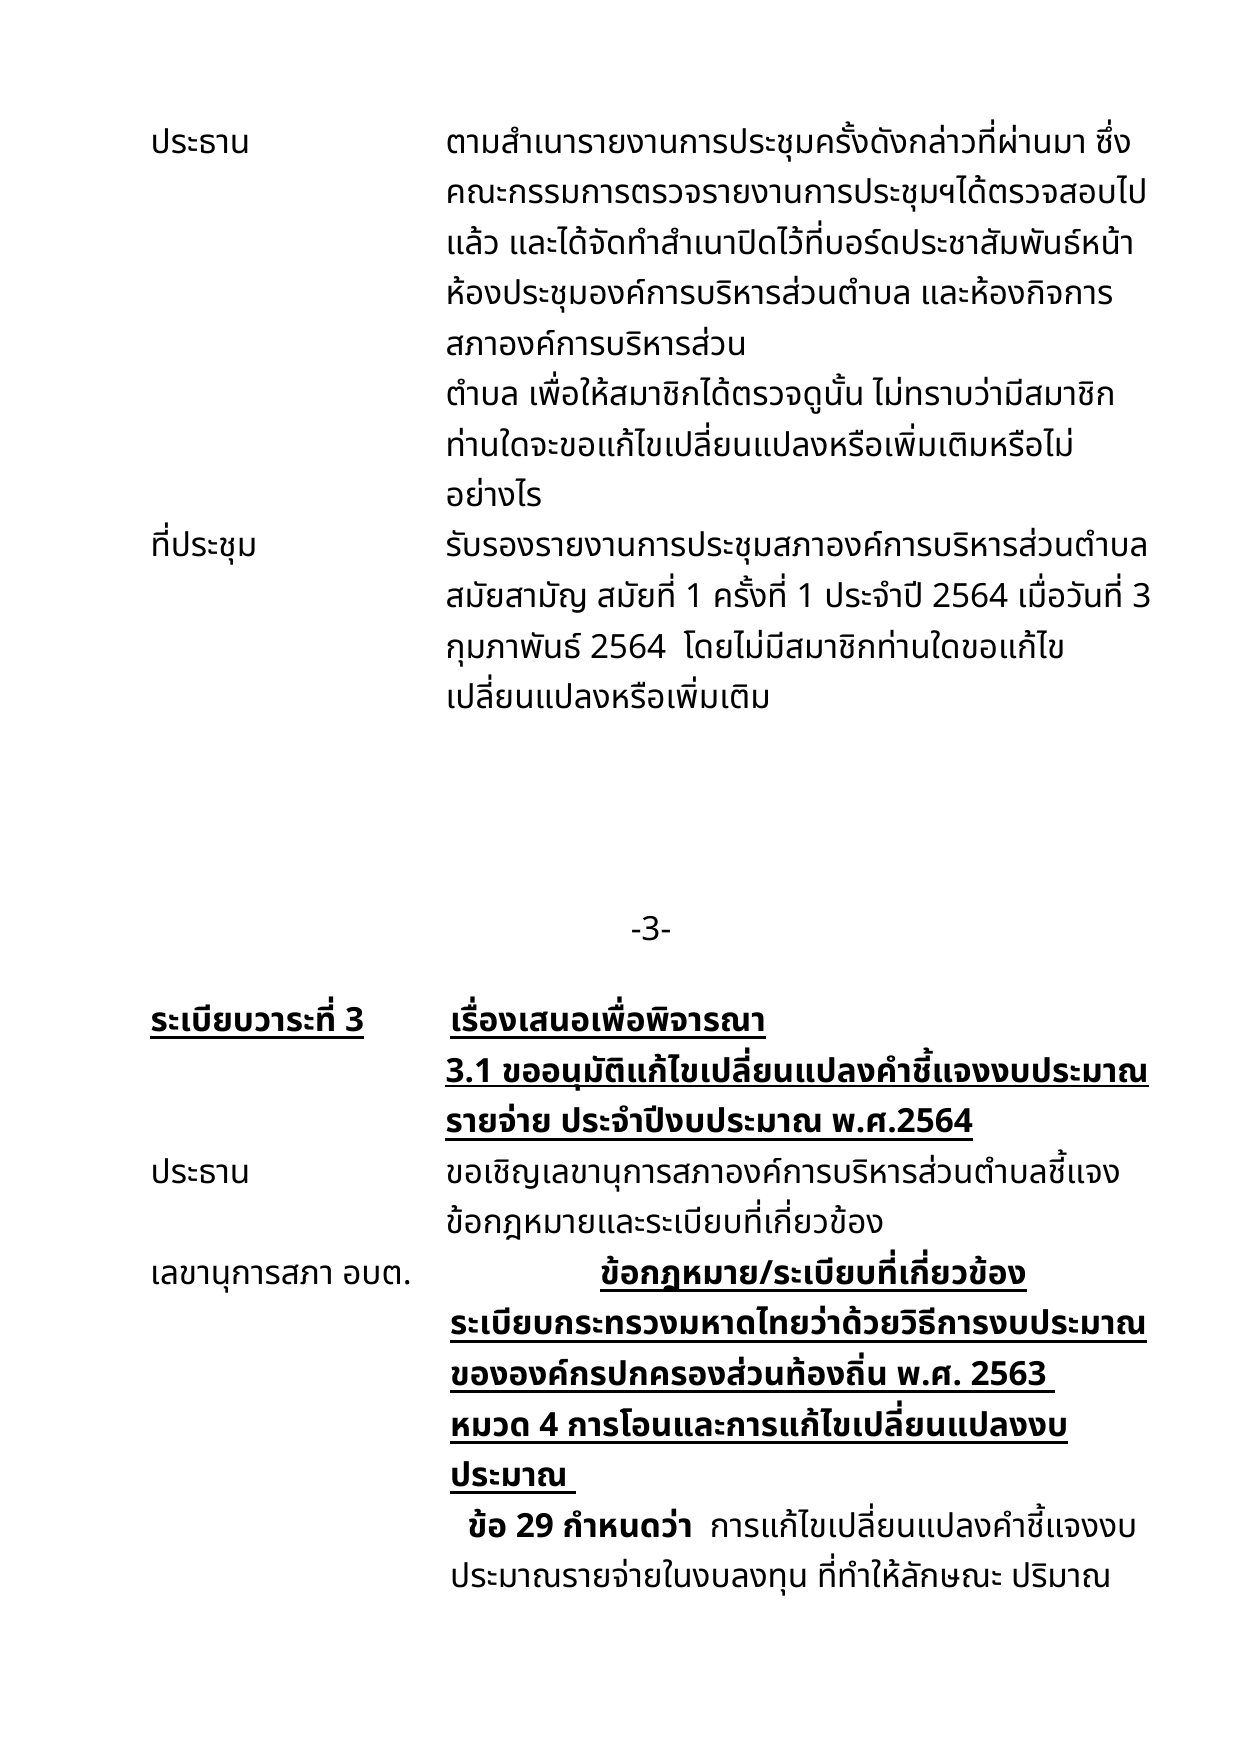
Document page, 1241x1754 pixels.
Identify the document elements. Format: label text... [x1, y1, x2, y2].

text -3- [150, 905, 1152, 951]
text ที่ประชุม รับรองรายงานการประชุมสภาองค์การบริหารส่วนตำบล สมัยสามัญ สมัยที่ 1 ครั้งที่ 1 ประจำปี 2564 เมื่อวันที่ 3 กุมภาพันธ์ 2564 โดยไม่มีสมาชิกท่านใดขอแก้ไขเปลี่ยนแปลงหรือเพิ่มเติม [150, 521, 1152, 723]
text ระเบียบกระทรวงมหาดไทยว่าด้วยวิธีการงบประมาณขององค์กรปกครองส่วนท้องถิ่น พ.ศ. 2563 [150, 1299, 1152, 1400]
text เลขานุการสภา อบต. ข้อกฎหมาย/ระเบียบที่เกี่ยวข้อง [150, 1249, 1152, 1299]
text ประธาน ตามสำเนารายงานการประชุมครั้งดังกล่าวที่ผ่านมา ซึ่งคณะกรรมการตรวจรายงานการประชุมฯได้ตรวจสอบไปแล้ว และได้จัดทำสำเนาปิดไว้ที่บอร์ดประชาสัมพันธ์หน้าห้องประชุมองค์การบริหารส่วนตำบล และห้องกิจการสภาองค์การบริหารส่วน [150, 118, 1152, 370]
text ประธาน ขอเชิญเลขานุการสภาองค์การบริหารส่วนตำบลชี้แจงข้อกฎหมายและระเบียบที่เกี่ยวข้อง [150, 1148, 1152, 1249]
text 3.1 ขออนุมัติแก้ไขเปลี่ยนแปลงคำชี้แจงงบประมาณรายจ่าย ประจำปีงบประมาณ พ.ศ.2564 [150, 1047, 1152, 1148]
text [150, 1501, 1152, 1602]
text ตำบล เพื่อให้สมาชิกได้ตรวจดูนั้น ไม่ทราบว่ามีสมาชิกท่านใดจะขอแก้ไขเปลี่ยนแปลงหรือเพิ่มเติมหรือไม่อย่างไร [445, 370, 1152, 521]
text ระเบียบวาระที่ 3 เรื่องเสนอเพื่อพิจารณา [150, 996, 1152, 1047]
text หมวด 4 การโอนและการแก้ไขเปลี่ยนแปลงงบประมาณ [450, 1400, 1152, 1501]
